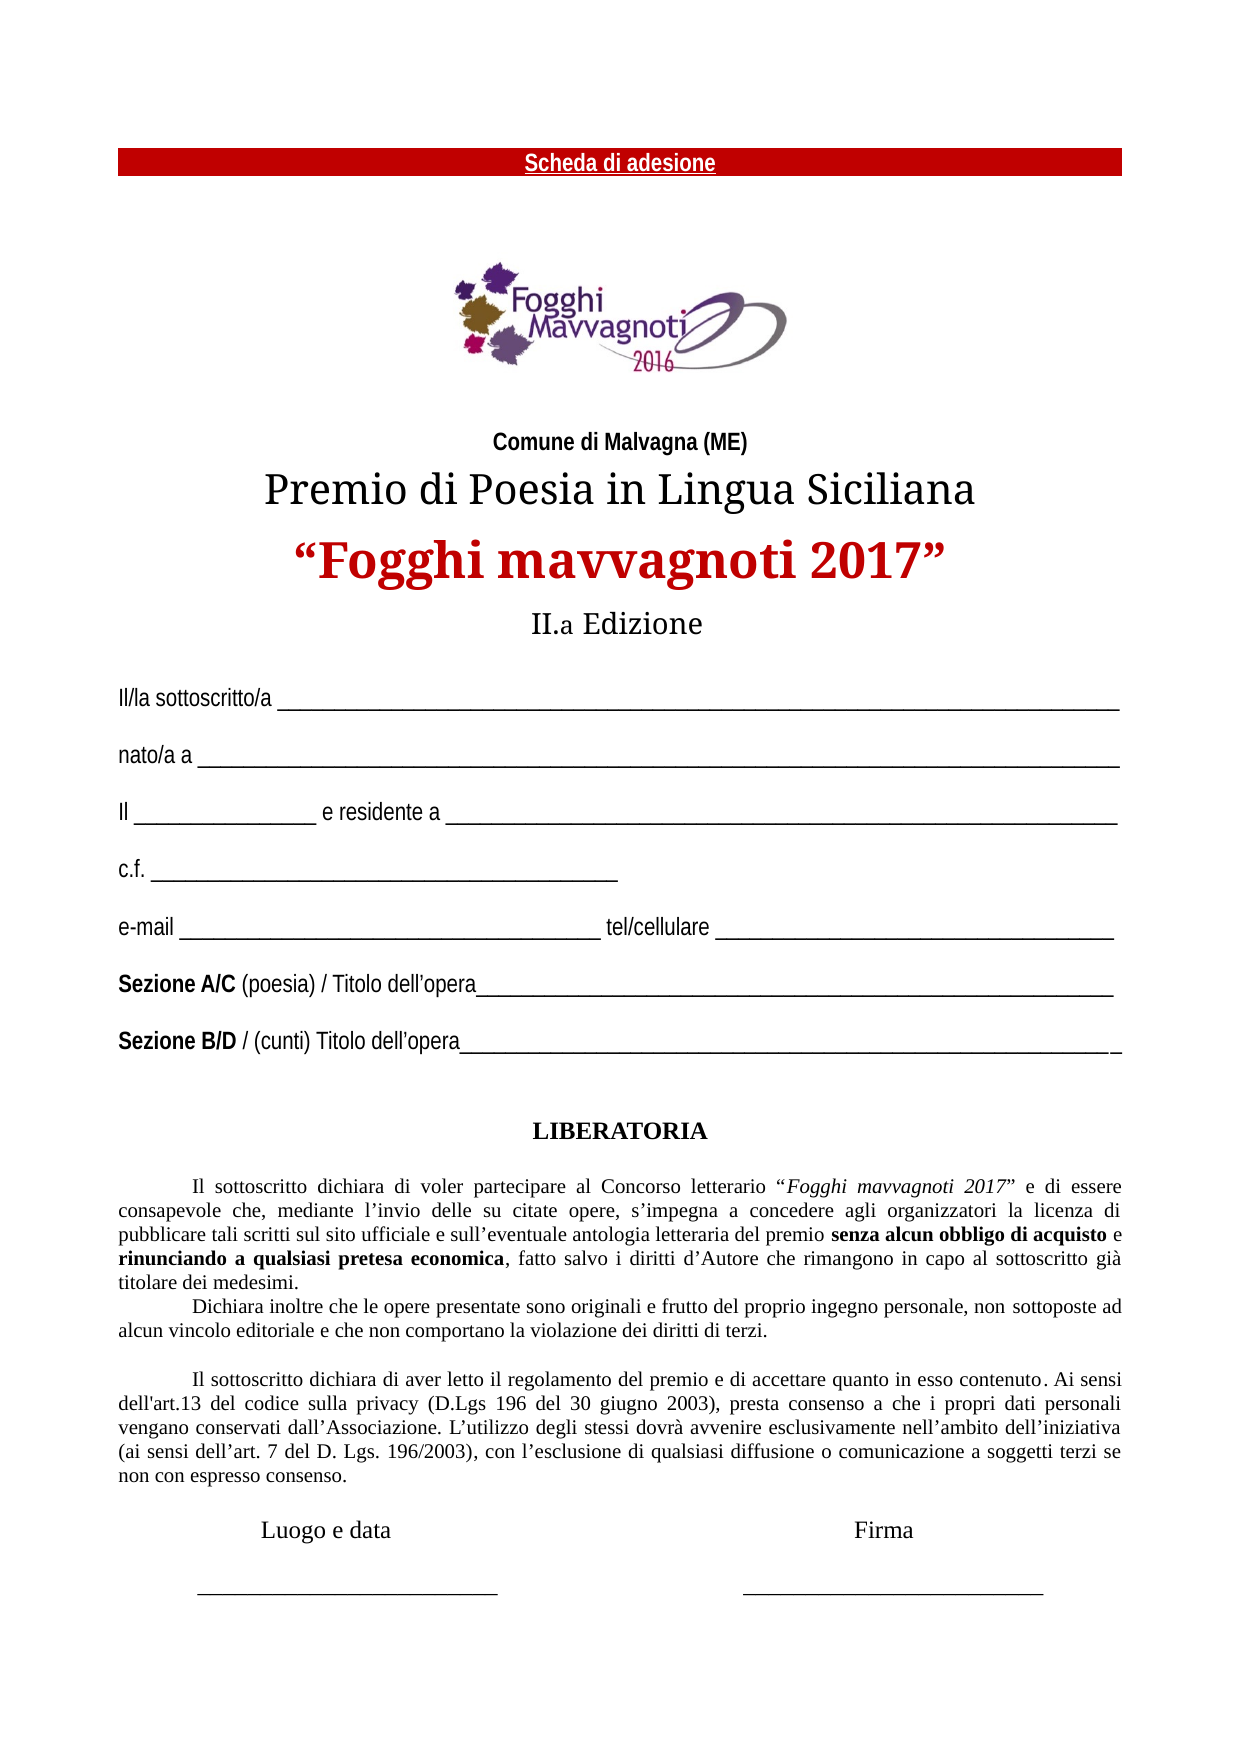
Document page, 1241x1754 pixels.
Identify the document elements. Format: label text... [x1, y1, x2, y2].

text Comune di Malvagna (ME) [118, 427, 1122, 455]
text Il sottoscritto dichiara di aver letto il regolamento del premio e di accettare quanto in esso contenuto. Ai sensi dell'art.13 del codice sulla privacy (D.Lgs 196 del 30 giugno 2003), presta consenso a che i propri dati personali vengano conservati dall’Associazione. L’utilizzo degli stessi dovrà avvenire esclusivamente nell’ambito dell’iniziativa (ai sensi dell’art. 7 del D. Lgs. 196/2003), con l’esclusione di qualsiasi diffusione o comunicazione a soggetti terzi se non con espresso consenso. [118, 1366, 1122, 1487]
text c.f. _________________________________________ e-mail _____________________________________ tel/cellulare ___________________________________ [118, 854, 1122, 940]
text Premio di Poesia in Lingua Siciliana [118, 459, 1122, 516]
text LIBERATORIA [118, 1116, 1122, 1145]
text Scheda di adesione [118, 148, 1122, 176]
text Sezione A/C (poesia) / Titolo dell’opera________________________________________________________ Sezione B/D / (cunti) Titolo dell’opera__________________________________________________________ [118, 969, 1122, 1055]
text II.a Edizione [118, 603, 1122, 643]
table_cell ________________________ [620, 1569, 1122, 1632]
text Dichiara inoltre che le opere presentate sono originali e frutto del proprio ingegno personale, non sottoposte ad alcun vincolo editoriale e che non comportano la violazione dei diritti di terzi. [118, 1294, 1122, 1342]
table_cell ________________________ [118, 1569, 620, 1632]
table_header Luogo e data [118, 1516, 620, 1569]
picture [442, 252, 798, 384]
text Il ________________ e residente a ___________________________________________________________ [118, 797, 1122, 826]
text Il/la sottoscritto/a __________________________________________________________________________ nato/a a _________________________________________________________________________________ [118, 682, 1122, 768]
text Il sottoscritto dichiara di voler partecipare al Concorso letterario “Fogghi mavvagnoti 2017” e di essere consapevole che, mediante l’invio delle su citate opere, s’impegna a concedere agli organizzatori la licenza di pubblicare tali scritti sul sito ufficiale e sull’eventuale antologia letteraria del premio senza alcun obbligo di acquisto e rinunciando a qualsiasi pretesa economica, fatto salvo i diritti d’Autore che rimangono in capo al sottoscritto già titolare dei medesimi. [118, 1174, 1122, 1294]
text “Fogghi mavvagnoti 2017” [118, 525, 1122, 593]
table_header Firma [620, 1516, 1122, 1569]
